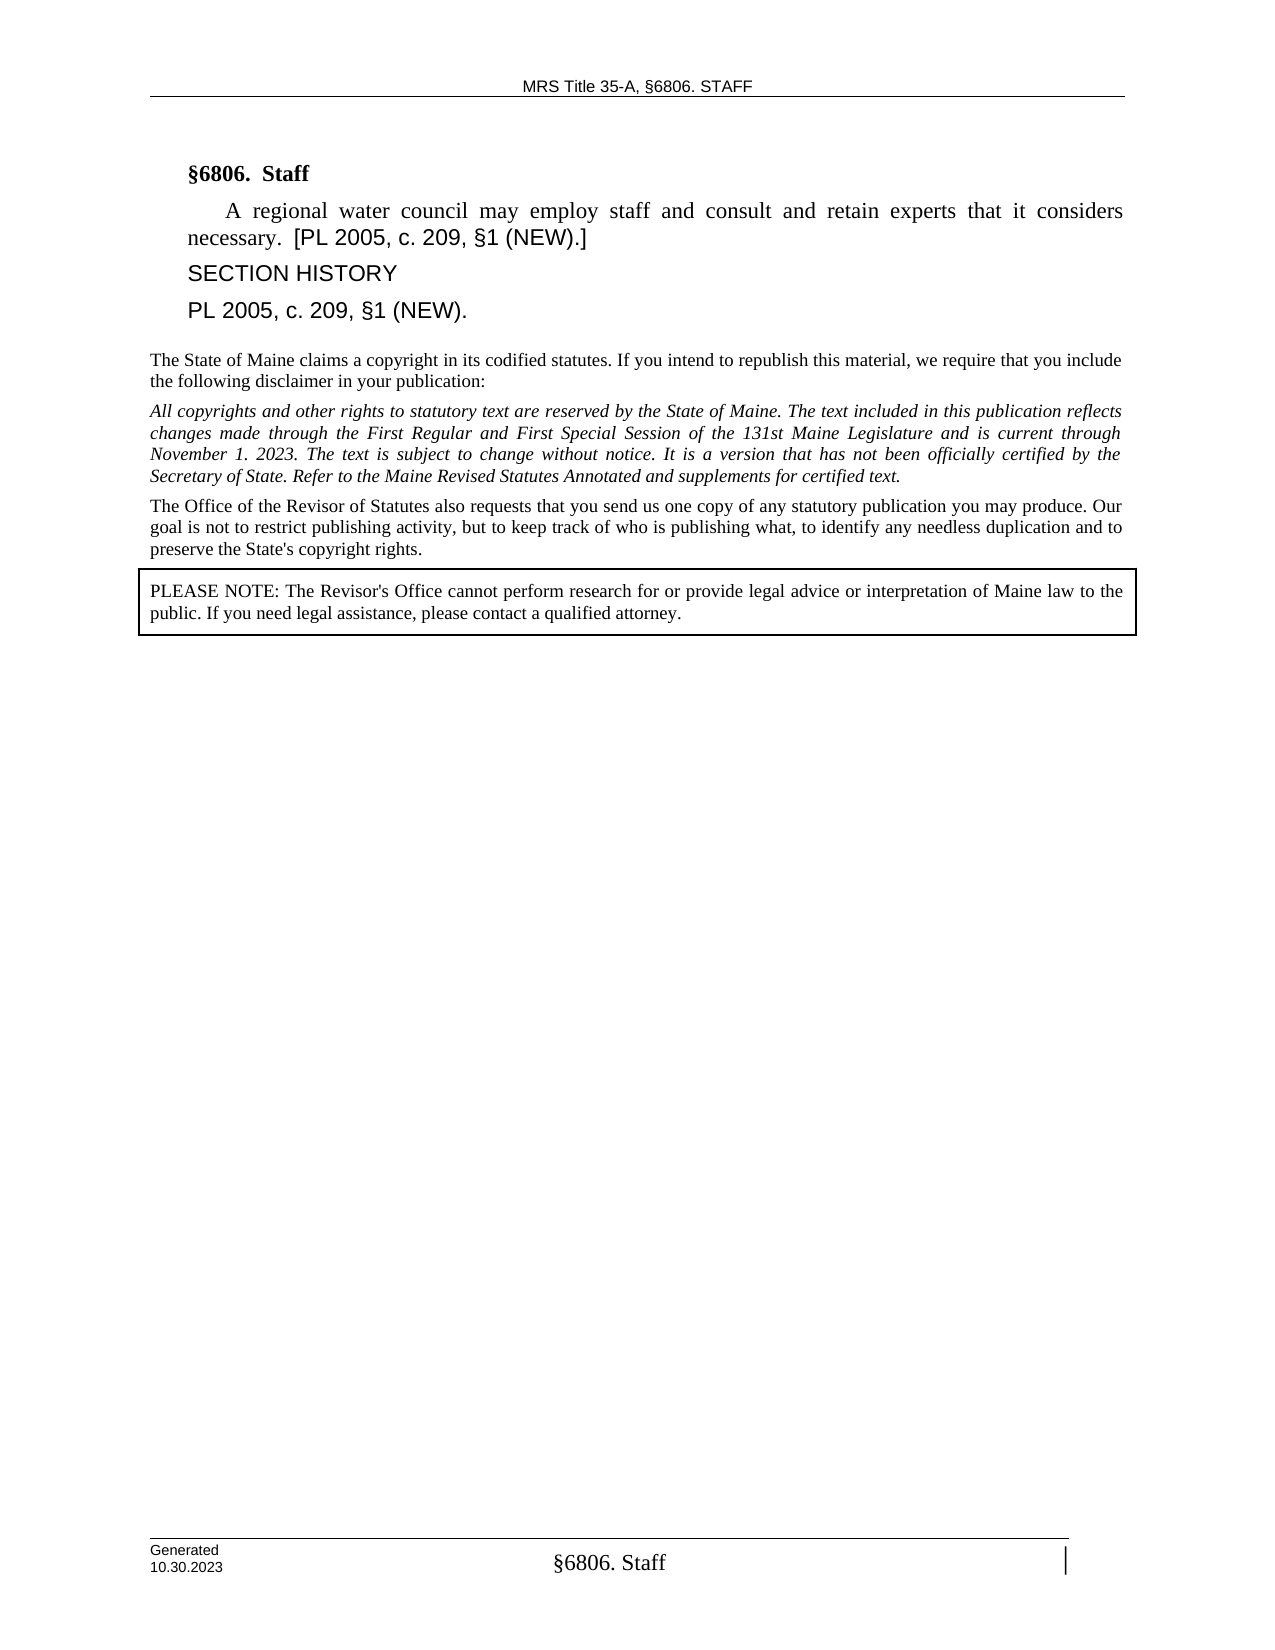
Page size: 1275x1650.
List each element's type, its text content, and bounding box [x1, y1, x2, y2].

text The Office of the Revisor of Statutes also requests that you send us one copy of any statutory publication you may produce. Our goal is not to restrict publishing activity, but to keep track of who is publishing what, to identify any needless duplication and to preserve the State's copyright rights. [150, 494, 1125, 559]
text PLEASE NOTE: The Revisor's Office cannot perform research for or provide legal advice or interpretation of Maine law to the public. If you need legal assistance, please contact a qualified attorney. [140, 570, 1135, 634]
text §6806. Staff [187, 160, 1125, 187]
text All copyrights and other rights to statutory text are reserved by the State of Maine. The text included in this publication reflects changes made through the First Regular and First Special Session of the 131st Maine Legislature and is current through November 1. 2023 . The text is subject to change without notice. It is a version that has not been officially certified by the Secretary of State. Refer to the Maine Revised Statutes Annotated and supplements for certified text. [150, 400, 1125, 486]
text PL 2005, c. 209, §1 (NEW). [187, 297, 1125, 323]
text The State of Maine claims a copyright in its codified statutes. If you intend to republish this material, we require that you include the following disclaimer in your publication: [150, 348, 1125, 392]
text SECTION HISTORY [187, 260, 1125, 287]
text A regional water council may employ staff and consult and retain experts that it considers necessary. [PL 2005, c. 209, §1 (NEW).] [187, 197, 1125, 250]
